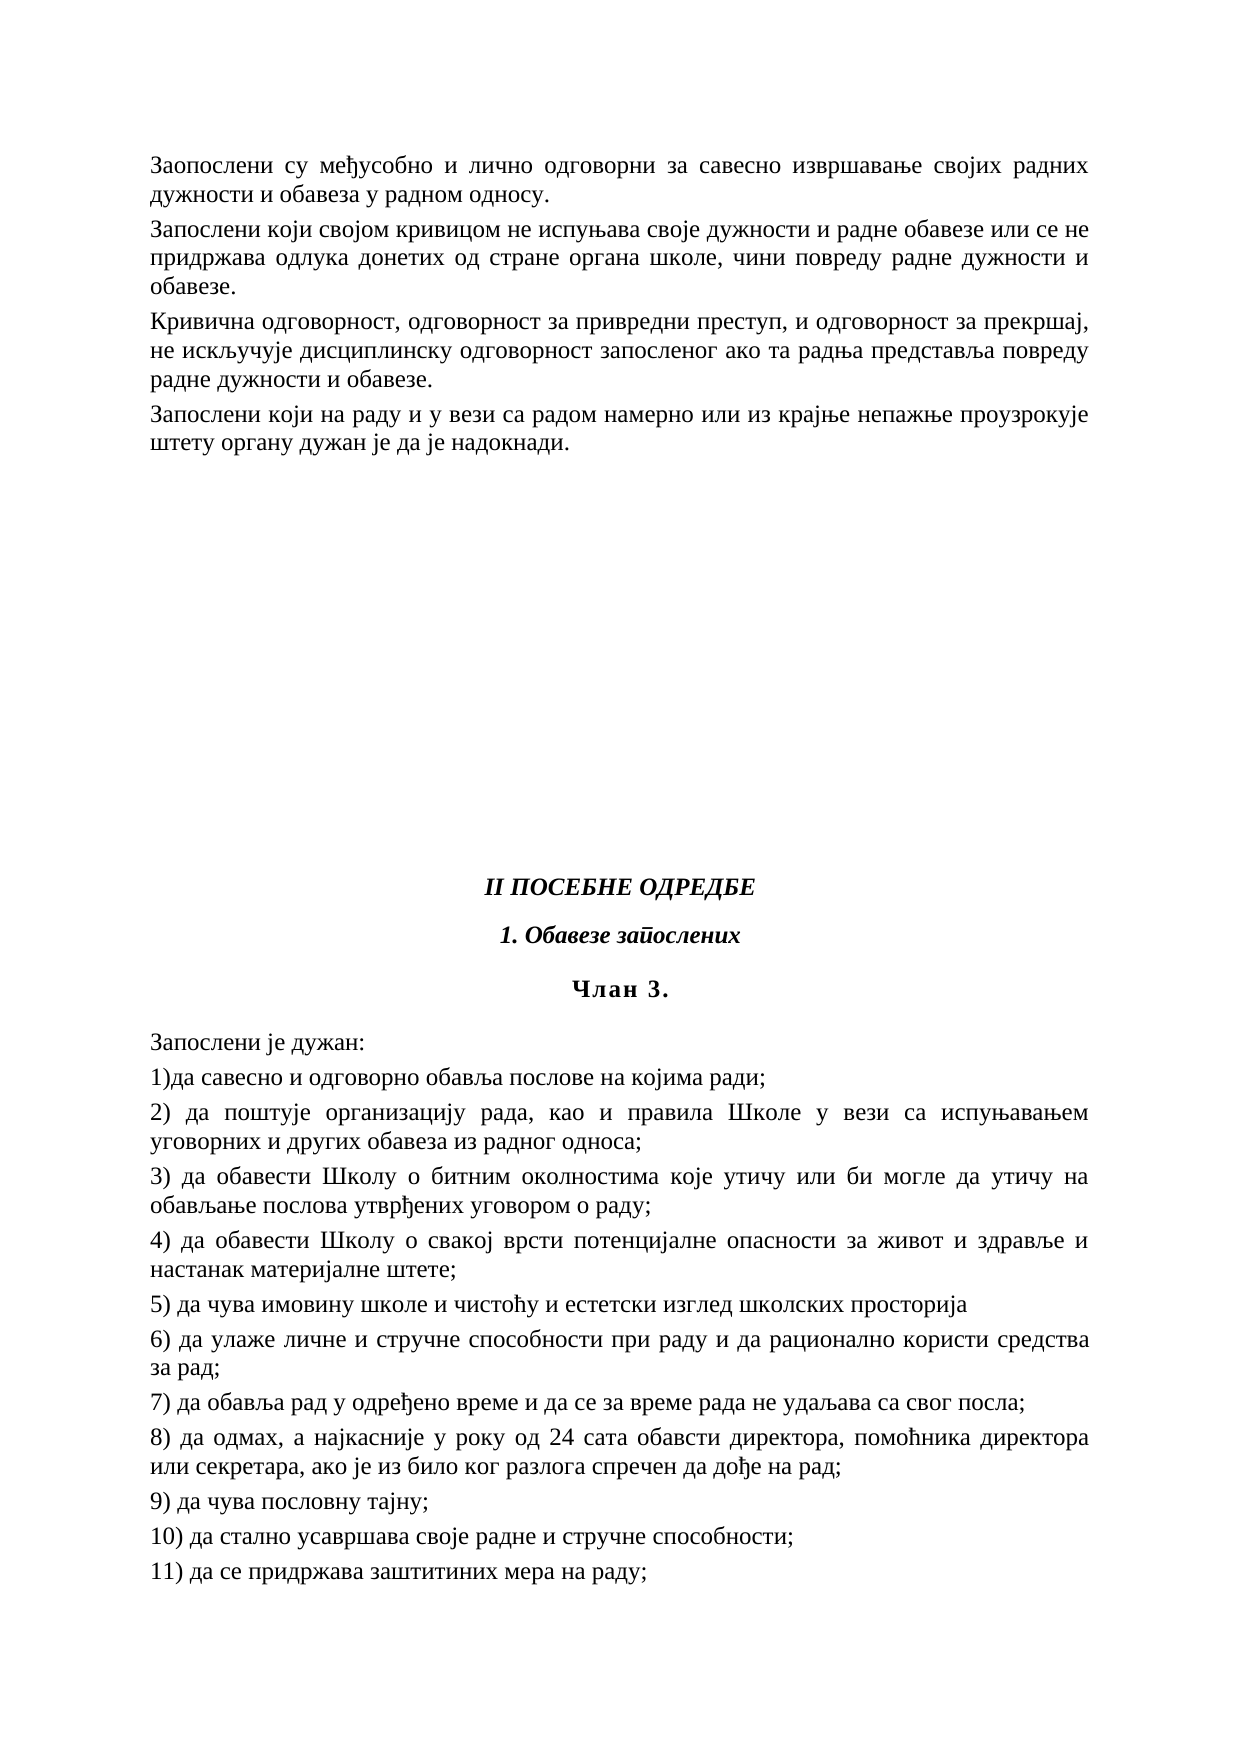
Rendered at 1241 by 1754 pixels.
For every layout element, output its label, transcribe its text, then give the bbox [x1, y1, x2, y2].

text 1)да савесно и одговорно обавља послове на којима ради; [150, 1062, 1090, 1091]
text 9) да чува пословну тајну; [150, 1486, 1090, 1515]
text 4) да обавести Школу о свакој врсти потенцијалне опасности за живот и здравље и настанак материјалне штете; [150, 1225, 1090, 1282]
text 1. Обавезе запослених [150, 920, 1090, 949]
text 2) да поштује организацију рада, као и правила Школе у вези са испуњавањем уговорних и других обавеза из радног односа; [150, 1097, 1090, 1155]
text 10) да стално усавршава своје радне и стручне способности; [150, 1521, 1090, 1550]
text 5) да чува имовину школе и чистоћу и естетски изглед школских просторија [150, 1289, 1090, 1317]
text 8) да одмах, а најкасније у року од 24 сата обавсти директора, помоћника директора или секретара, ако је из било ког разлога спречен да дође на рад; [150, 1422, 1090, 1480]
text II ПОСЕБНЕ ОДРЕДБЕ [150, 872, 1090, 901]
text Кривична одговорност, одговорност за привредни преступ, и одговорност за прекршај, не искључује дисциплинску одговорност запосленог ако та радња представља повреду радне дужности и обавезе. [150, 306, 1090, 392]
text Запослени који својом кривицом не испуњава своје дужности и радне обавезе или се не придржава одлука донетих од стране органа школе, чини повреду радне дужности и обавезе. [150, 214, 1090, 300]
text Запослени је дужан: [150, 1027, 1090, 1056]
text Заопослени су међусобно и лично одговорни за савесно извршавање својих радних дужности и обавеза у радном односу. [150, 150, 1090, 207]
text 3) да обавести Школу о битним околностима које утичу или би могле да утичу на обављање послова утврђених уговором о раду; [150, 1161, 1090, 1219]
text 11) да се придржава заштитиних мера на раду; [150, 1556, 1090, 1585]
text 6) да улаже личне и стручне способности при раду и да рационално користи средства за рад; [150, 1324, 1090, 1381]
text Запослени који на раду и у вези са радом намерно или из крајње непажње проузрокује штету органу дужан је да је надокнади. [150, 399, 1090, 456]
text 7) да обавља рад у одређено време и да се за време рада не удаљава са свог посла; [150, 1387, 1090, 1416]
text Члан 3. [150, 974, 1090, 1002]
